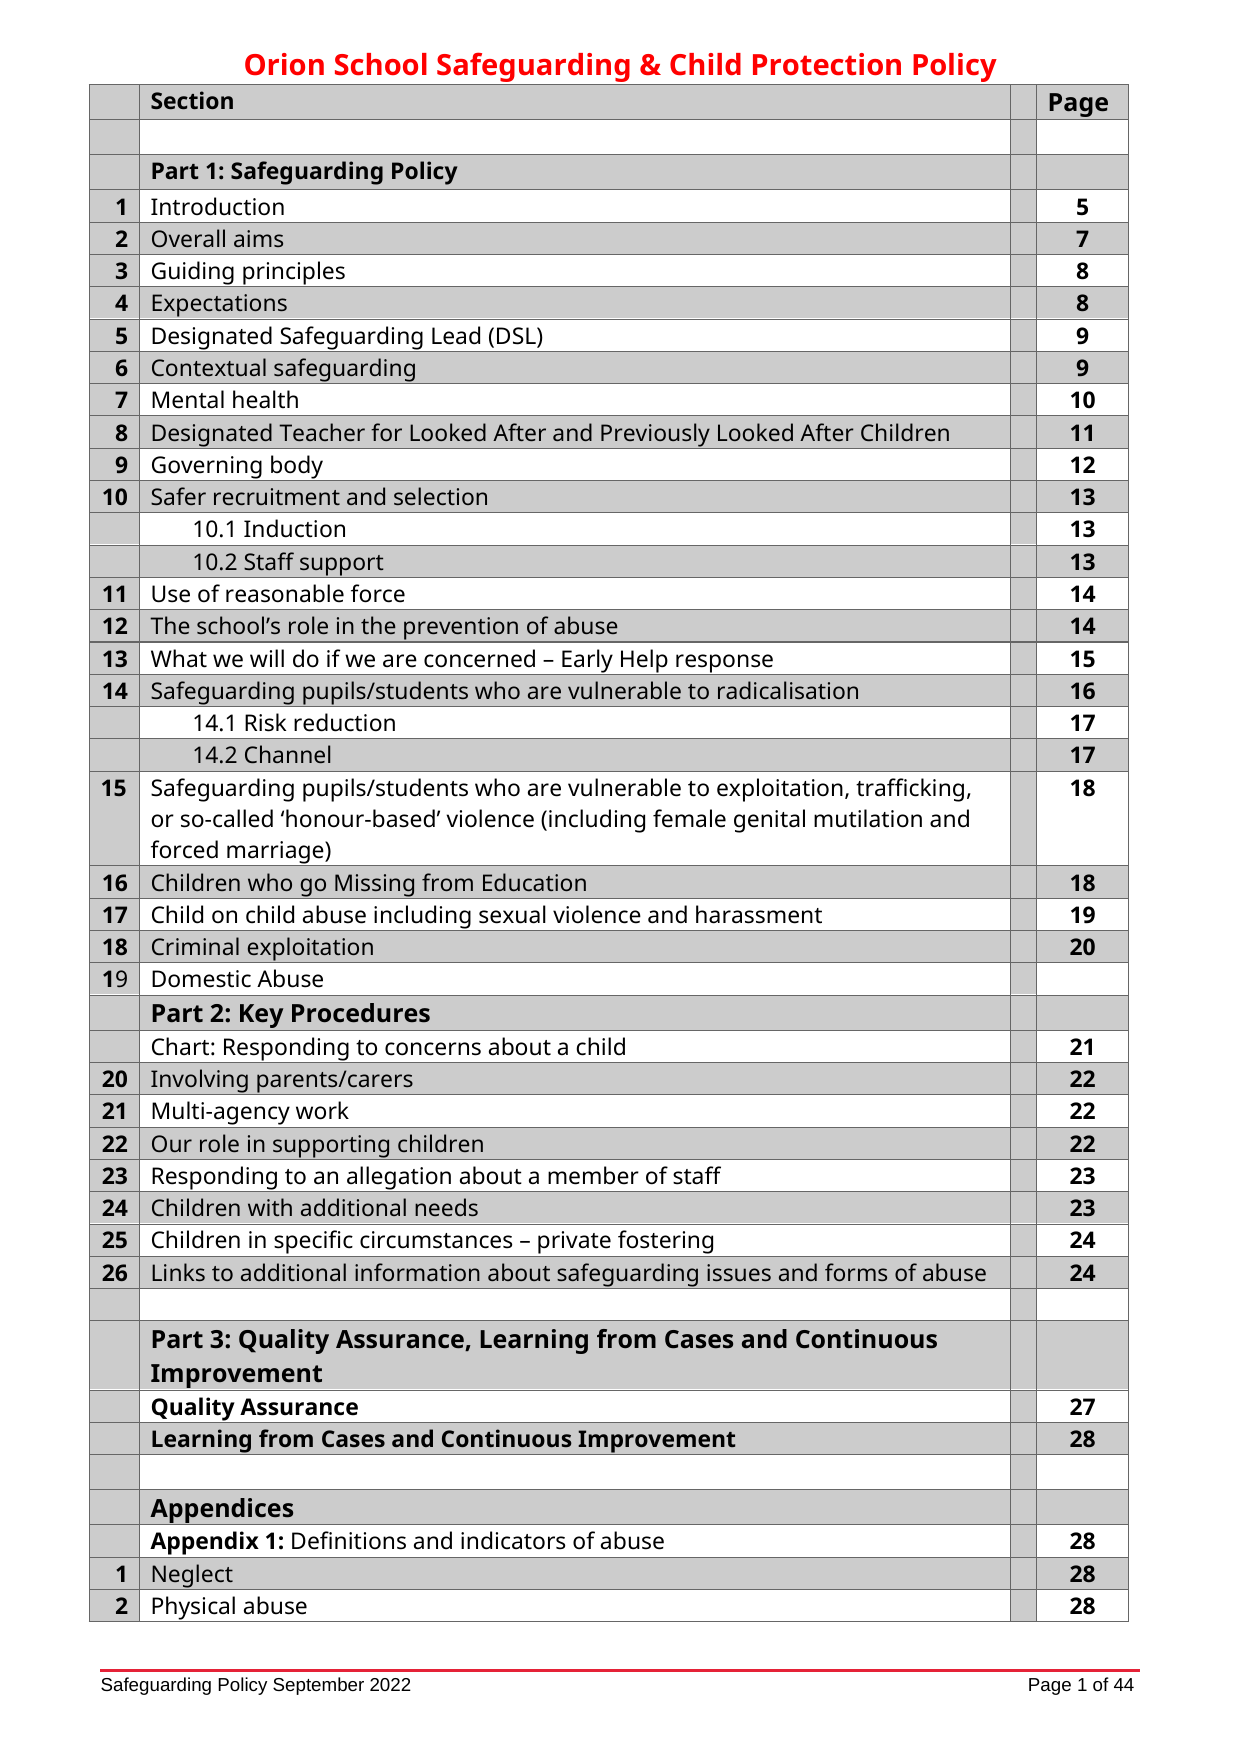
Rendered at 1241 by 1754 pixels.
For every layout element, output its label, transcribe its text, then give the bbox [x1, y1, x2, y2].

table_cell [1011, 739, 1036, 771]
subtitle Orion School Safeguarding & Child Protection Policy [100, 44, 1140, 84]
table_cell Appendix 1: Definitions and indicators of abuse [140, 1525, 1010, 1557]
table_cell Children who go Missing from Education [140, 866, 1010, 898]
table_cell [1011, 1590, 1036, 1621]
table_cell 13 [90, 643, 139, 674]
table_cell 18 [1037, 772, 1128, 865]
table_cell 28 [1037, 1558, 1128, 1589]
table_cell [90, 513, 139, 544]
table_cell [1011, 287, 1036, 318]
table_cell Responding to an allegation about a member of staff [140, 1160, 1010, 1191]
table_cell [1037, 996, 1128, 1030]
table_cell [90, 1490, 139, 1524]
table_cell [90, 739, 139, 771]
table_cell 18 [1037, 866, 1128, 898]
table_cell [90, 1455, 139, 1489]
table_cell [1011, 963, 1036, 994]
table_cell 10 [90, 481, 139, 512]
table_cell 3 [90, 255, 139, 286]
table_cell 17 [90, 899, 139, 930]
table_cell Expectations [140, 287, 1010, 318]
table_cell 5 [90, 320, 139, 351]
table_cell Part 1: Safeguarding Policy [140, 155, 1010, 189]
table_cell 23 [90, 1160, 139, 1191]
table_cell [1011, 866, 1036, 898]
table_cell 15 [90, 772, 139, 865]
table_cell [1011, 1558, 1036, 1589]
table_cell [1011, 899, 1036, 930]
table_cell [1037, 1490, 1128, 1524]
table_cell 13 [1037, 513, 1128, 544]
table_cell [90, 1423, 139, 1454]
table_cell 26 [90, 1257, 139, 1288]
table_cell Quality Assurance [140, 1391, 1010, 1422]
table_header [1011, 85, 1036, 119]
table_cell 2 [90, 1590, 139, 1621]
table_cell 23 [1037, 1160, 1128, 1191]
table_cell Designated Safeguarding Lead (DSL) [140, 320, 1010, 351]
table_cell [140, 1455, 1010, 1489]
table_cell Mental health [140, 384, 1010, 415]
table_cell [1011, 1455, 1036, 1489]
table_cell 8 [1037, 255, 1128, 286]
table_cell 5 [1037, 190, 1128, 222]
table_cell 2 [90, 223, 139, 254]
table_cell [1037, 1455, 1128, 1489]
table_cell [1011, 449, 1036, 480]
table_cell 19 [90, 963, 139, 994]
table_cell [1011, 1063, 1036, 1094]
table_cell Guiding principles [140, 255, 1010, 286]
table_cell 14 [90, 675, 139, 706]
table_cell [1011, 578, 1036, 609]
table_cell 11 [1037, 416, 1128, 448]
table_cell [1011, 513, 1036, 544]
table_cell [1011, 610, 1036, 641]
table_cell Overall aims [140, 223, 1010, 254]
table_cell 22 [1037, 1063, 1128, 1094]
table_cell 4 [90, 287, 139, 318]
table_cell 6 [90, 352, 139, 383]
table_cell Safeguarding pupils/students who are vulnerable to exploitation, trafficking, or so-called ‘honour-based’ violence (including female genital mutilation and forced marriage) [140, 772, 1010, 865]
table_cell 28 [1037, 1525, 1128, 1557]
table_cell [90, 1289, 139, 1320]
table_cell 22 [1037, 1128, 1128, 1159]
table_cell Domestic Abuse [140, 963, 1010, 994]
table_cell [90, 707, 139, 738]
table_cell Children in specific circumstances – private fostering [140, 1225, 1010, 1256]
table_cell 12 [1037, 449, 1128, 480]
table_cell The school’s role in the prevention of abuse [140, 610, 1010, 641]
table_cell 18 [90, 931, 139, 962]
table_cell [1011, 190, 1036, 222]
table_cell [1011, 1321, 1036, 1389]
table_cell [1011, 120, 1036, 154]
table_cell Governing body [140, 449, 1010, 480]
table_cell 8 [90, 416, 139, 448]
table_cell What we will do if we are concerned – Early Help response [140, 643, 1010, 674]
table_cell [90, 1525, 139, 1557]
table_cell [1011, 675, 1036, 706]
table_cell 16 [90, 866, 139, 898]
table_cell [90, 1391, 139, 1422]
table_cell Use of reasonable force [140, 578, 1010, 609]
table_cell 27 [1037, 1391, 1128, 1422]
table_cell 22 [90, 1128, 139, 1159]
table_cell [90, 1321, 139, 1389]
table_cell 8 [1037, 287, 1128, 318]
table_header Section [140, 85, 1010, 119]
table_cell [1011, 1423, 1036, 1454]
table_cell 17 [1037, 707, 1128, 738]
table_cell [90, 996, 139, 1030]
table_cell Part 2: Key Procedures [140, 996, 1010, 1030]
table_cell 10 [1037, 384, 1128, 415]
table_cell 23 [1037, 1192, 1128, 1223]
table_cell Children with additional needs [140, 1192, 1010, 1223]
table_cell [1011, 931, 1036, 962]
table_cell 22 [1037, 1095, 1128, 1127]
table_cell [1011, 1391, 1036, 1422]
table_cell 28 [1037, 1590, 1128, 1621]
table_cell 1 [90, 1558, 139, 1589]
table_cell [1011, 416, 1036, 448]
table_header [90, 85, 139, 119]
table_cell [1037, 963, 1128, 994]
table_cell Safer recruitment and selection [140, 481, 1010, 512]
table_cell [1011, 1192, 1036, 1223]
table_cell Our role in supporting children [140, 1128, 1010, 1159]
table_cell Involving parents/carers [140, 1063, 1010, 1094]
table_cell [1011, 1031, 1036, 1062]
table_cell [1037, 155, 1128, 189]
table_cell 9 [1037, 352, 1128, 383]
table_cell Designated Teacher for Looked After and Previously Looked After Children [140, 416, 1010, 448]
table_cell 21 [1037, 1031, 1128, 1062]
table_cell 13 [1037, 546, 1128, 577]
table_cell 10.1 Induction [140, 513, 1010, 544]
table_cell [1011, 1160, 1036, 1191]
table_cell [1011, 707, 1036, 738]
table_cell [1011, 352, 1036, 383]
table_cell [1011, 481, 1036, 512]
table_cell Appendices [140, 1490, 1010, 1524]
table_cell [90, 546, 139, 577]
table_cell [1037, 120, 1128, 154]
table_cell Introduction [140, 190, 1010, 222]
table_cell [140, 1289, 1010, 1320]
table_cell [1011, 320, 1036, 351]
table_cell 20 [1037, 931, 1128, 962]
table_cell 24 [1037, 1225, 1128, 1256]
table_cell 16 [1037, 675, 1128, 706]
table_cell [1011, 772, 1036, 865]
table_cell [1011, 1257, 1036, 1288]
table_cell [1011, 1095, 1036, 1127]
table_cell Part 3: Quality Assurance, Learning from Cases and Continuous Improvement [140, 1321, 1010, 1389]
table_cell Physical abuse [140, 1590, 1010, 1621]
table_cell [1011, 223, 1036, 254]
table_cell [1011, 643, 1036, 674]
table_cell 11 [90, 578, 139, 609]
table_header Page [1037, 85, 1128, 119]
table_cell Safeguarding pupils/students who are vulnerable to radicalisation [140, 675, 1010, 706]
table_cell 7 [1037, 223, 1128, 254]
table_cell [90, 155, 139, 189]
table_cell 24 [1037, 1257, 1128, 1288]
table_cell 7 [90, 384, 139, 415]
table_cell 14 [1037, 610, 1128, 641]
table_cell [140, 120, 1010, 154]
table_cell 24 [90, 1192, 139, 1223]
table_cell [1011, 996, 1036, 1030]
table_cell 14 [1037, 578, 1128, 609]
table_cell [90, 1031, 139, 1062]
table_cell 9 [90, 449, 139, 480]
table_cell 17 [1037, 739, 1128, 771]
table_cell [1037, 1321, 1128, 1389]
table_cell [1011, 1289, 1036, 1320]
table_cell Criminal exploitation [140, 931, 1010, 962]
table_cell [1011, 1525, 1036, 1557]
table_cell 13 [1037, 481, 1128, 512]
table_cell [1011, 255, 1036, 286]
table_cell Contextual safeguarding [140, 352, 1010, 383]
table_cell [1011, 1128, 1036, 1159]
table_cell 19 [1037, 899, 1128, 930]
table_cell Neglect [140, 1558, 1010, 1589]
table_cell 15 [1037, 643, 1128, 674]
table_cell Child on child abuse including sexual violence and harassment [140, 899, 1010, 930]
table_cell 1 [90, 190, 139, 222]
table_cell 9 [1037, 320, 1128, 351]
table_cell 14.2 Channel [140, 739, 1010, 771]
table_cell [90, 120, 139, 154]
table_cell 14.1 Risk reduction [140, 707, 1010, 738]
table_cell Chart: Responding to concerns about a child [140, 1031, 1010, 1062]
table_cell 28 [1037, 1423, 1128, 1454]
table_cell 21 [90, 1095, 139, 1127]
table_cell [1011, 384, 1036, 415]
table_cell [1011, 546, 1036, 577]
table_cell [1011, 1490, 1036, 1524]
table_cell Links to additional information about safeguarding issues and forms of abuse [140, 1257, 1010, 1288]
table_cell 25 [90, 1225, 139, 1256]
table_cell 10.2 Staff support [140, 546, 1010, 577]
table_cell 12 [90, 610, 139, 641]
table_cell Multi-agency work [140, 1095, 1010, 1127]
table_cell Learning from Cases and Continuous Improvement [140, 1423, 1010, 1454]
table_cell [1011, 155, 1036, 189]
table_cell 20 [90, 1063, 139, 1094]
table_cell [1037, 1289, 1128, 1320]
table_cell [1011, 1225, 1036, 1256]
